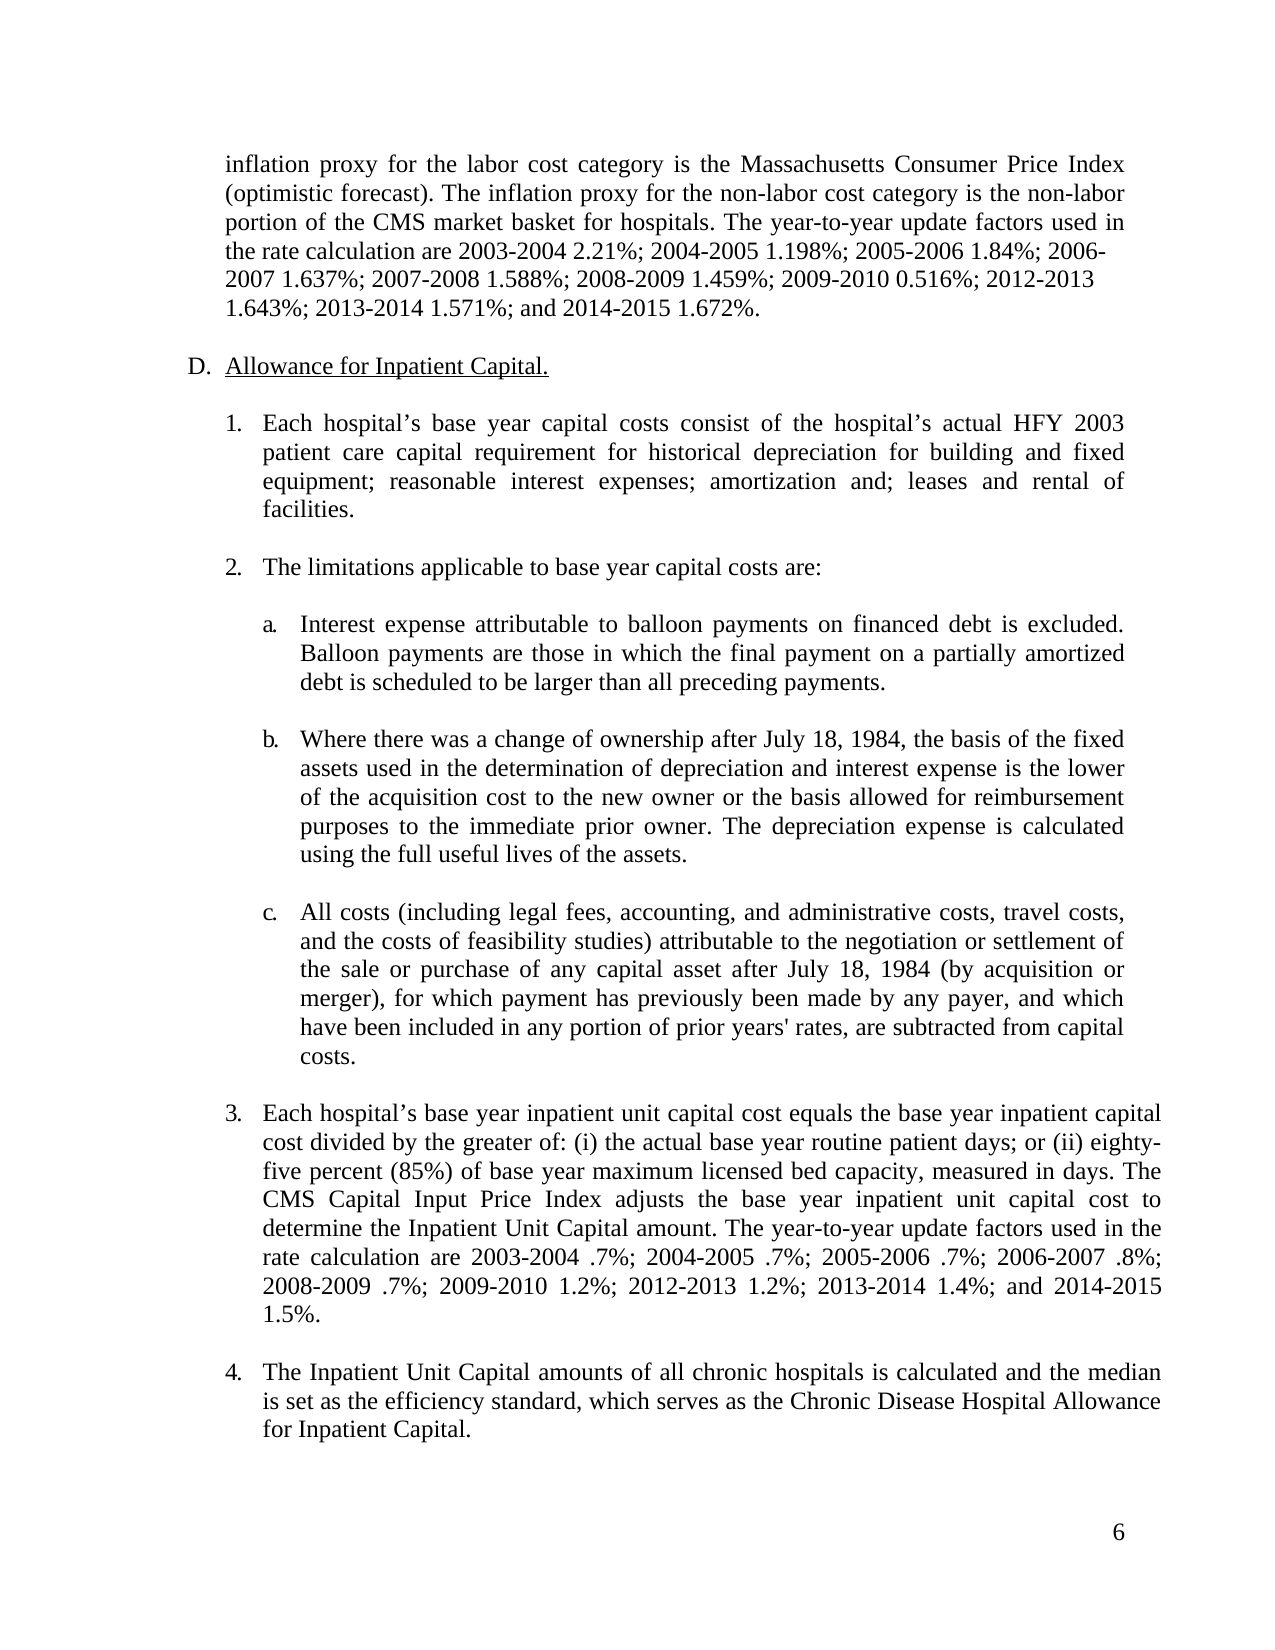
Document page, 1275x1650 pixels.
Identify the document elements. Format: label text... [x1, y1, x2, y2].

list The limitations applicable to base year capital costs are: [225, 552, 1175, 581]
list Where there was a change of ownership after July 18, 1984, the basis of the fixed assets used in the determination of depreciation and interest expense is the lower of the acquisition cost to the new owner or the basis allowed for reimbursement purposes to the immediate prior owner. The depreciation expense is calculated using the full useful lives of the assets. [262, 724, 1125, 868]
text 2007 1.637%; 2007-2008 1.588%; 2008-2009 1.459%; 2009-2010 0.516%; 2012-2013 [225, 264, 1175, 293]
text 1.643%; 2013-2014 1.571%; and 2014-2015 1.672%. [225, 293, 1175, 322]
list The Inpatient Unit Capital amounts of all chronic hospitals is calculated and the median is set as the efficiency standard, which serves as the Chronic Disease Hospital Allowance for Inpatient Capital. [225, 1357, 1163, 1443]
list All costs (including legal fees, accounting, and administrative costs, travel costs, and the costs of feasibility studies) attributable to the negotiation or settlement of the sale or purchase of any capital asset after July 18, 1984 (by acquisition or merger), for which payment has previously been made by any payer, and which have been included in any portion of prior years' rates, are subtracted from capital costs. [262, 897, 1125, 1069]
list Each hospital’s base year inpatient unit capital cost equals the base year inpatient capital cost divided by the greater of: (i) the actual base year routine patient days; or (ii) eighty- five percent (85%) of base year maximum licensed bed capacity, measured in days. The CMS Capital Input Price Index adjusts the base year inpatient unit capital cost to determine the Inpatient Unit Capital amount. The year-to-year update factors used in the rate calculation are 2003-2004 .7%; 2004-2005 .7%; 2005-2006 .7%; 2006-2007 .8%; 2008-2009 .7%; 2009-2010 1.2%; 2012-2013 1.2%; 2013-2014 1.4%; and 2014-2015 1.5%. [225, 1098, 1163, 1328]
list Interest expense attributable to balloon payments on financed debt is excluded. Balloon payments are those in which the final payment on a partially amortized debt is scheduled to be larger than all preceding payments. [262, 609, 1126, 696]
list Allowance for Inpatient Capital. [187, 351, 1175, 379]
text inflation proxy for the labor cost category is the Massachusetts Consumer Price Index (optimistic forecast). The inflation proxy for the non-labor cost category is the non-labor portion of the CMS market basket for hospitals. The year-to-year update factors used in the rate calculation are 2003-2004 2.21%; 2004-2005 1.198%; 2005-2006 1.84%; 2006- [225, 149, 1126, 264]
list Each hospital’s base year capital costs consist of the hospital’s actual HFY 2003 patient care capital requirement for historical depreciation for building and fixed equipment; reasonable interest expenses; amortization and; leases and rental of facilities. [225, 408, 1125, 523]
